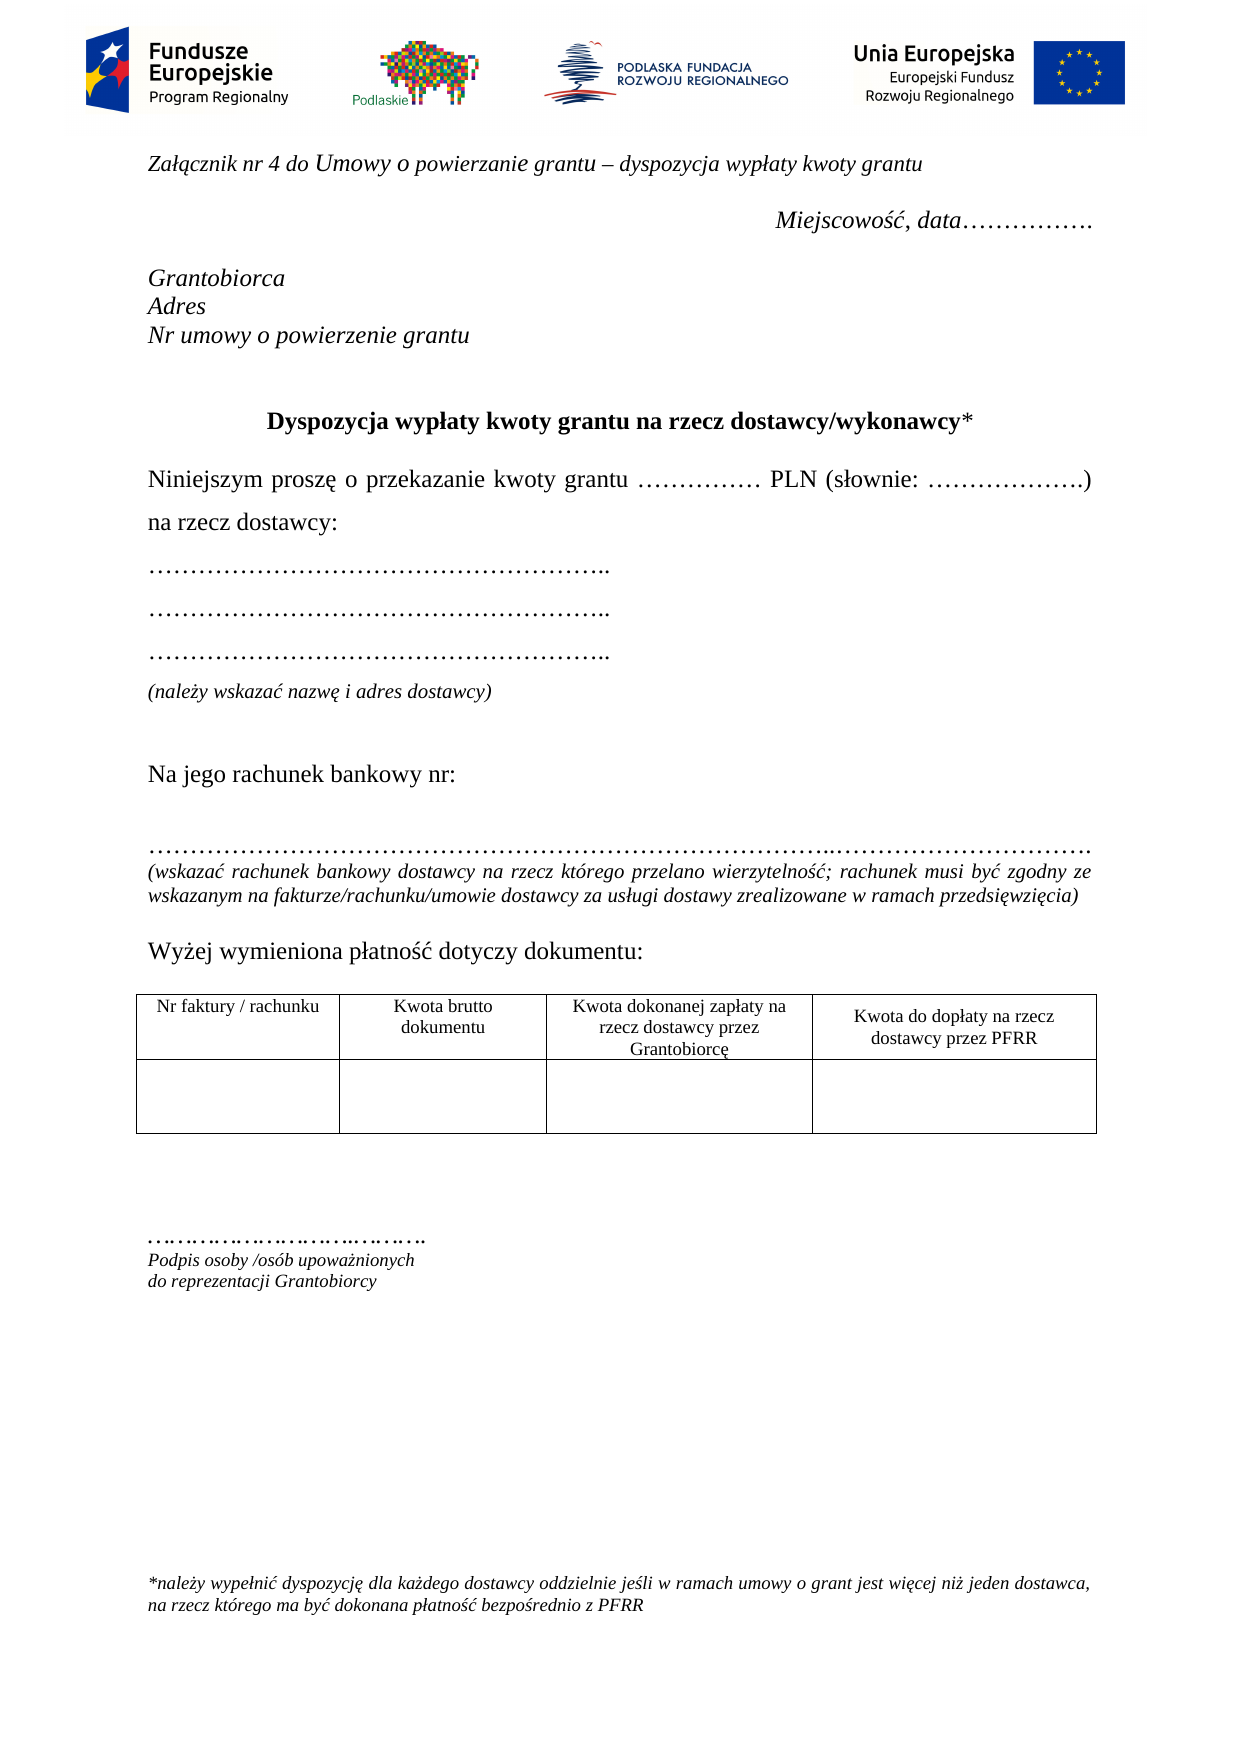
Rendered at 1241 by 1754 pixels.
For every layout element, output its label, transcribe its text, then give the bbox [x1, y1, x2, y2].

table_cell [547, 1060, 812, 1133]
text Miejscowość, data……………. [148, 205, 1093, 234]
text (wskazać rachunek bankowy dostawcy na rzecz którego przelano wierzytelność; rachunek musi być zgodny ze wskazanym na fakturze/rachunku/umowie dostawcy za usługi dostawy zrealizowane w ramach przedsięwzięcia) [148, 859, 1093, 907]
table_header Kwota brutto dokumentu [340, 995, 546, 1059]
table_cell [340, 1060, 546, 1133]
text ………………………………………………………………………..…………………………. [148, 831, 1093, 859]
text do reprezentacji Grantobiorcy [148, 1270, 1093, 1292]
table_header Nr faktury / rachunku [137, 995, 339, 1059]
text Podpis osoby /osób upoważnionych [148, 1249, 1093, 1270]
table_cell [813, 1060, 1096, 1133]
text Załącznik nr 4 do Umowy o powierzanie grantu – dyspozycja wypłaty kwoty grantu [148, 148, 1093, 176]
text Grantobiorca [148, 263, 1093, 291]
table_header Kwota dokonanej zapłaty na rzecz dostawcy przez Grantobiorcę [547, 995, 812, 1059]
text (należy wskazać nazwę i adres dostawcy) [148, 679, 1093, 703]
text Dyspozycja wypłaty kwoty grantu na rzecz dostawcy/wykonawcy* [148, 406, 1093, 435]
text *należy wypełnić dyspozycję dla każdego dostawcy oddzielnie jeśli w ramach umowy o grant jest więcej niż jeden dostawca, na rzecz którego ma być dokonana płatność bezpośrednio z PFRR [148, 1572, 1093, 1615]
text Niniejszym proszę o przekazanie kwoty grantu …………… PLN (słownie: ……………….) na rzecz dostawcy: [148, 464, 1093, 536]
table_cell [137, 1060, 339, 1133]
text ……………………………………………….. [148, 636, 1093, 665]
picture [64, 4, 1147, 136]
text Na jego rachunek bankowy nr: [148, 759, 1093, 787]
text Wyżej wymieniona płatność dotyczy dokumentu: [148, 936, 1093, 965]
text ……………………….………. [148, 1220, 1093, 1249]
text Nr umowy o powierzenie grantu [148, 320, 1093, 349]
text ……………………………………………….. [148, 593, 1093, 622]
table_header Kwota do dopłaty na rzecz dostawcy przez PFRR [813, 995, 1096, 1059]
text ……………………………………………….. [148, 550, 1093, 579]
text Adres [148, 291, 1093, 320]
